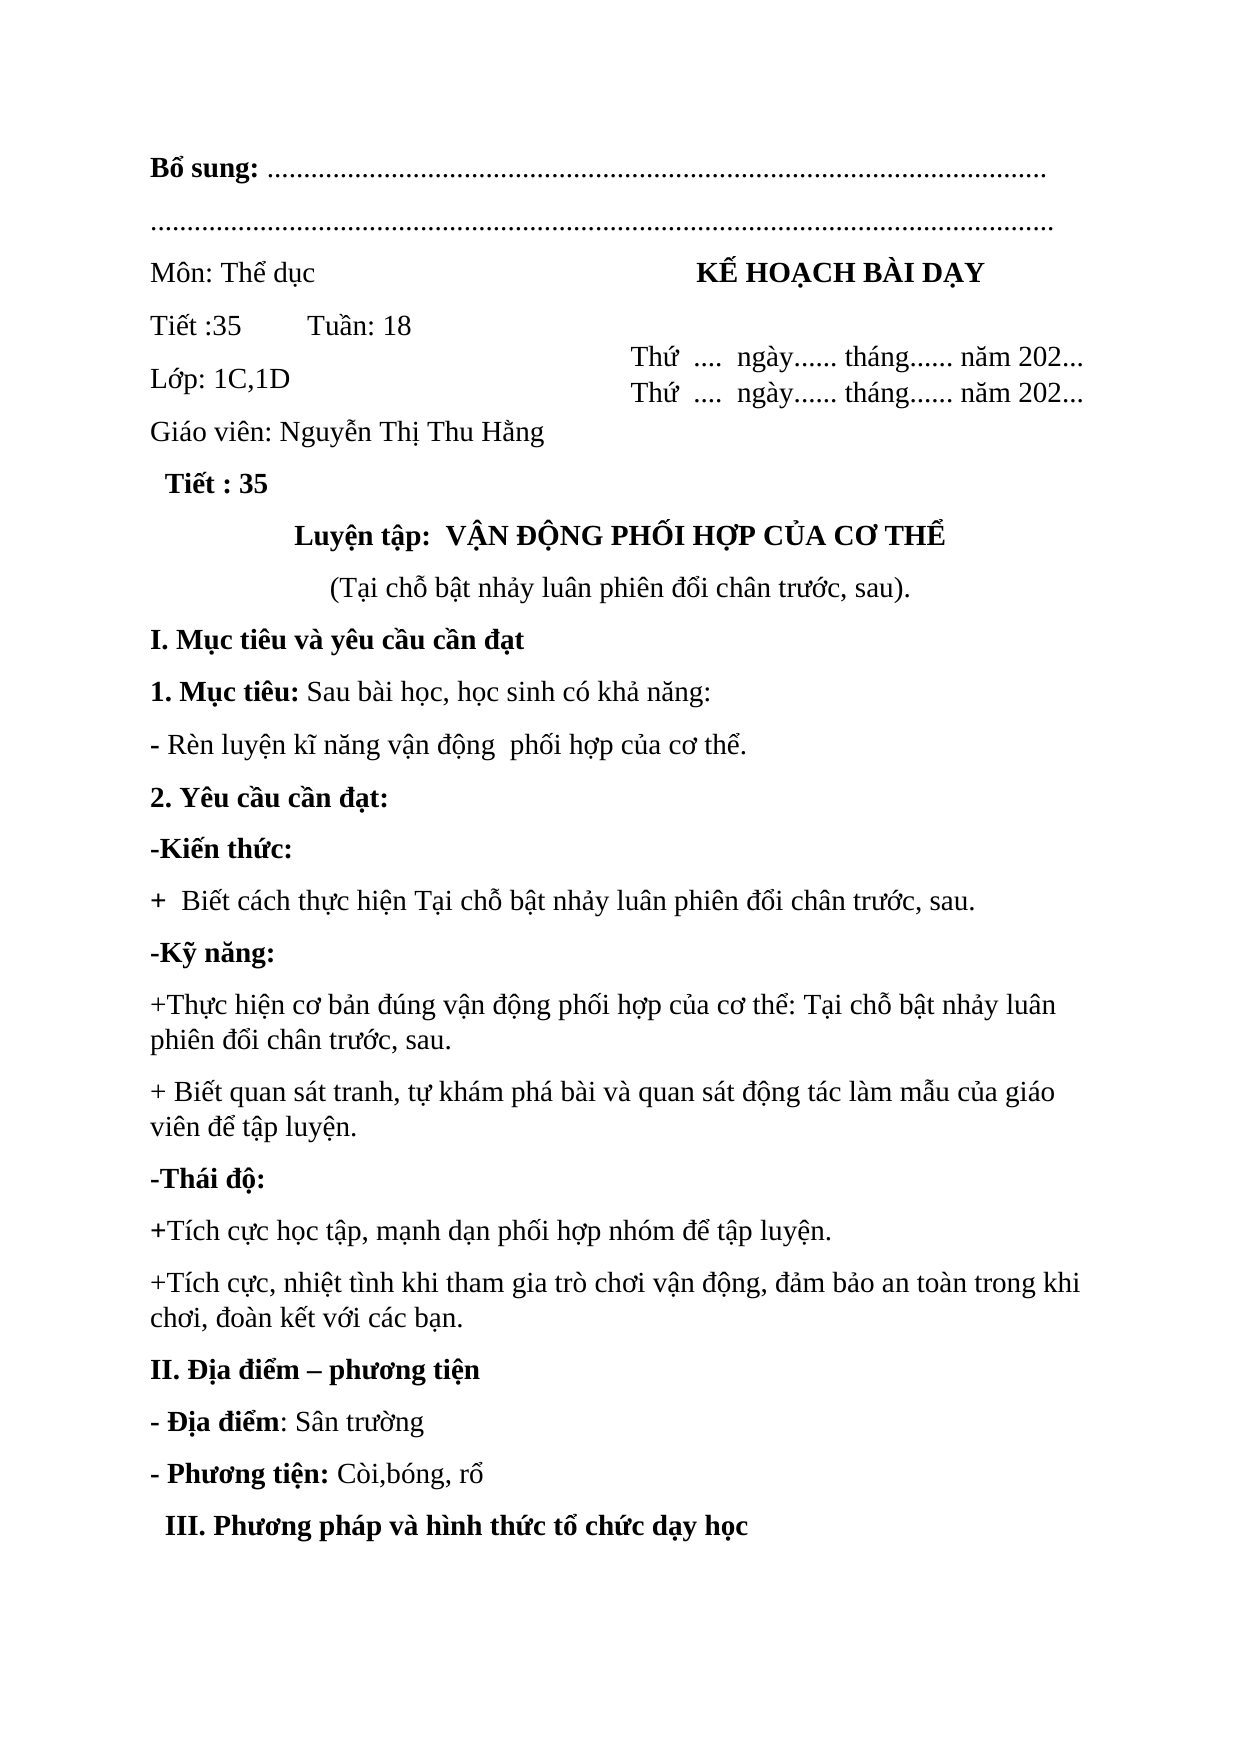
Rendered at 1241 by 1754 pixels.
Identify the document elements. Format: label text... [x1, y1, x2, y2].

text (Tại chỗ bật nhảy luân phiên đổi chân trước, sau). [150, 570, 1090, 604]
text 1. Mục tiêu: Sau bài học, học sinh có khả năng: [150, 674, 1090, 707]
text ............................................................................................................................ [150, 203, 1090, 236]
text +Tích cực, nhiệt tình khi tham gia trò chơi vận động, đảm bảo an toàn trong khi chơi, đoàn kết với các bạn. [150, 1265, 1090, 1334]
text + Biết quan sát tranh, tự khám phá bài và quan sát động tác làm mẫu của giáo viên để tập luyện. [150, 1074, 1090, 1143]
text Tiết : 35 [150, 466, 1090, 500]
text -Kiến thức: [150, 832, 1090, 865]
text - Địa điểm: Sân trường [150, 1404, 1090, 1438]
text Luyện tập: VẬN ĐỘNG PHỐI HỢP CỦA CƠ THỂ [150, 518, 1090, 552]
text Bổ sung: ........................................................................................................... [150, 150, 1090, 183]
text - Rèn luyện kĩ năng vận động phối hợp của cơ thể. [150, 727, 1090, 760]
text II. Địa điểm – phương tiện [150, 1352, 1090, 1386]
table_header KẾ HOẠCH BÀI DẠY Thứ .... ngày...... tháng...... năm 202... Thứ .... ngày...... tháng...... năm 202... [619, 256, 1101, 466]
table_header Môn: Thể dục Tiết :35 Tuần: 18 Lớp: 1C,1D Giáo viên: Nguyễn Thị Thu Hằng [139, 256, 619, 466]
text III. Phương pháp và hình thức tổ chức dạy học [150, 1508, 1090, 1541]
text + Biết cách thực hiện Tại chỗ bật nhảy luân phiên đổi chân trước, sau. [150, 883, 1090, 917]
text 2. Yêu cầu cần đạt: [150, 780, 1090, 813]
text I. Mục tiêu và yêu cầu cần đạt [150, 622, 1090, 656]
text +Thực hiện cơ bản đúng vận động phối hợp của cơ thể: Tại chỗ bật nhảy luân phiên đổi chân trước, sau. [150, 987, 1090, 1056]
text - Phương tiện: Còi,bóng, rổ [150, 1456, 1090, 1489]
text +Tích cực học tập, mạnh dạn phối hợp nhóm để tập luyện. [150, 1213, 1090, 1247]
text -Kỹ năng: [150, 935, 1090, 969]
text -Thái độ: [150, 1161, 1090, 1195]
